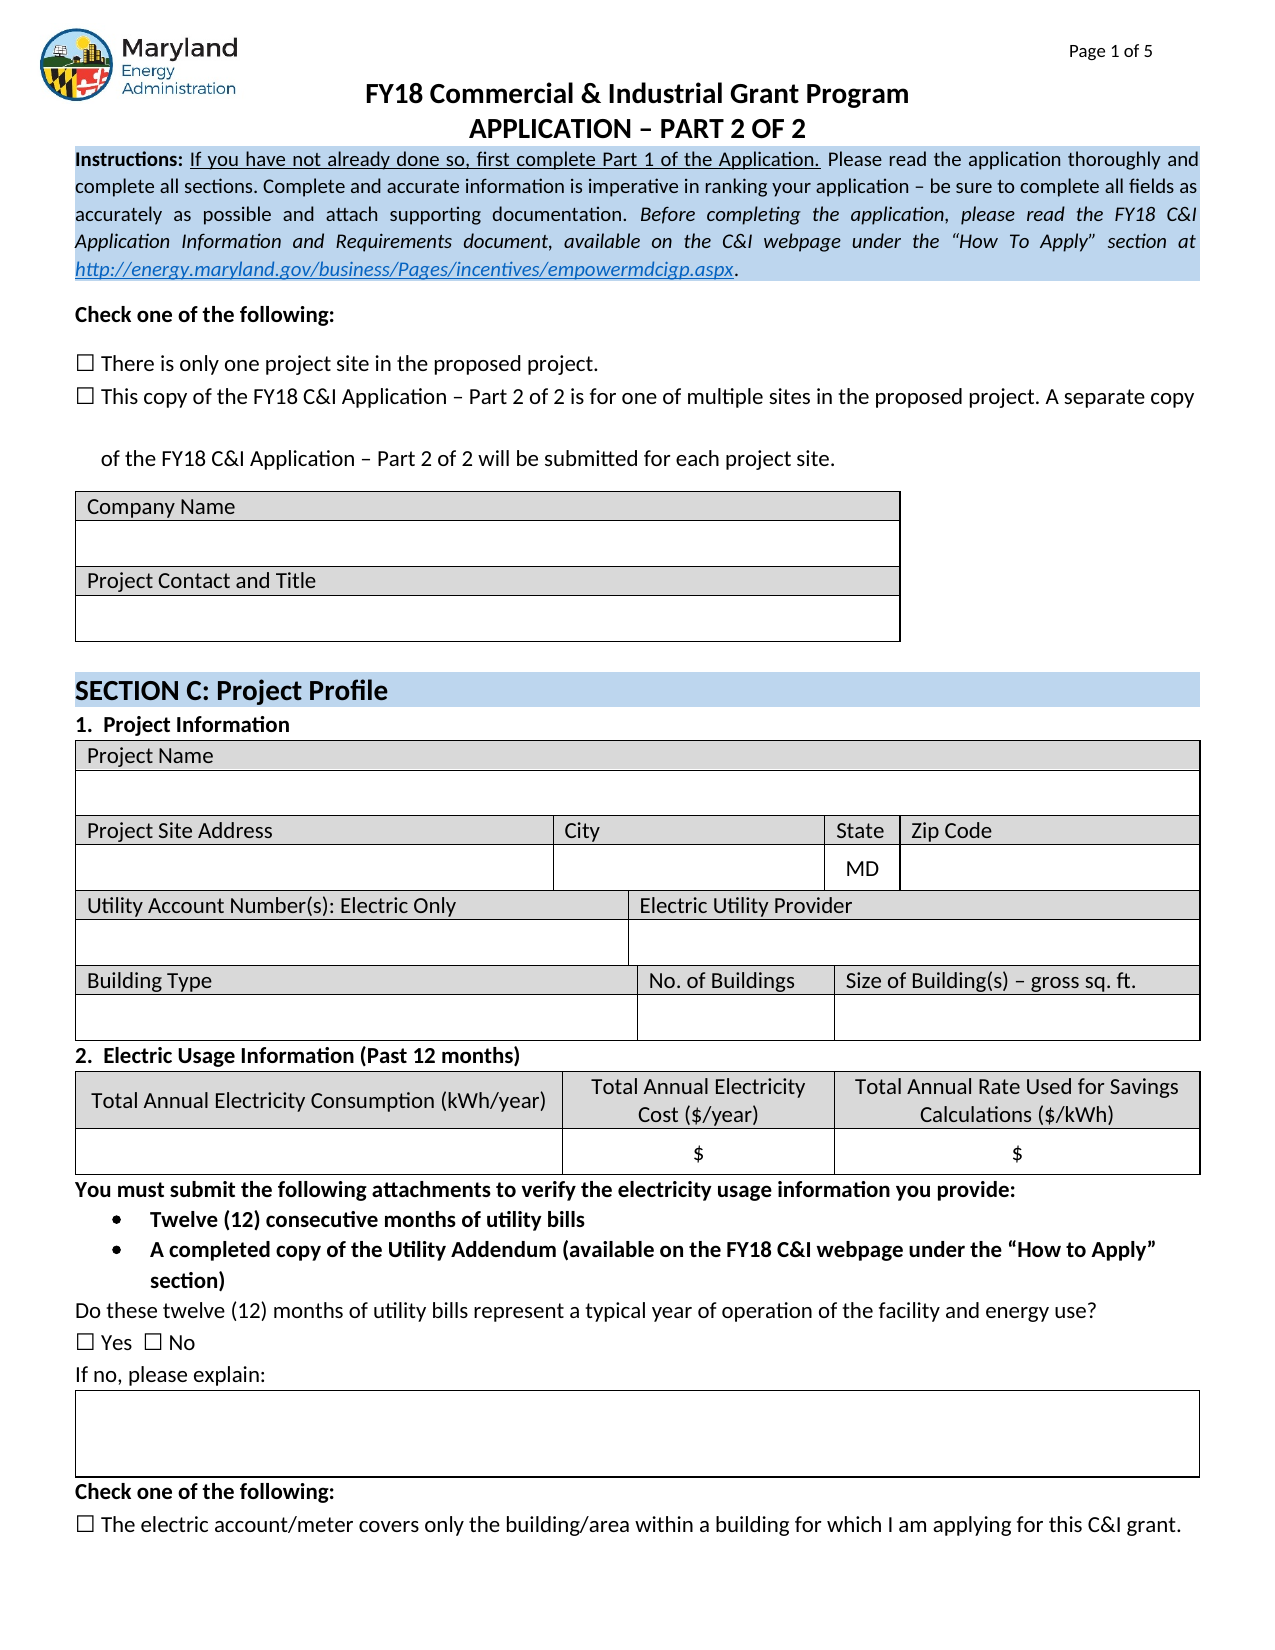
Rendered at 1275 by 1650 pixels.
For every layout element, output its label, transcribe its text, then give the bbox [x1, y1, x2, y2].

table_cell Project Site Address [76, 816, 553, 844]
table_cell Building Type [76, 966, 637, 994]
table_cell Utility Account Number(s): Electric Only [76, 891, 628, 919]
table_cell Project Contact and Title [76, 567, 899, 595]
table_cell [76, 771, 1199, 815]
table_cell Electric Utility Provider [629, 891, 1199, 919]
table_cell [76, 920, 628, 965]
text There is only one project site in the proposed project. This copy of the FY18 C&I Application – Part 2 of 2 is for one of multiple sites in the proposed project. A separate copy of the FY18 C&I Application – Part 2 of 2 will be submitted for each project site. [75, 347, 1200, 472]
text SECTION C: Project Profile [75, 672, 1200, 707]
list Project Information [75, 710, 1200, 738]
table_cell [76, 521, 899, 566]
list Electric Usage Information (Past 12 months) [75, 1041, 1200, 1069]
table_cell [76, 1129, 562, 1174]
picture [29, 23, 252, 104]
table_header Project Name [76, 741, 1199, 769]
table_cell [835, 995, 1199, 1040]
text Yes No [75, 1326, 1200, 1357]
table_cell $ [563, 1129, 834, 1174]
table_cell $ [835, 1129, 1199, 1174]
text You must submit the following attachments to verify the electricity usage information you provide: [75, 1175, 1200, 1203]
table_header Company Name [76, 492, 899, 520]
table_cell MD [825, 845, 899, 890]
table_header Total Annual Rate Used for Savings Calculations ($/kWh) [835, 1072, 1199, 1128]
text Instructions: If you have not already done so, first complete Part 1 of the Application. Please read the application thoroughly and complete all sections. Complete and accurate information is imperative in ranking your application – be sure to complete all fields as accurately as possible and attach supporting documentation. Before completing the application, please read the FY18 C&I Application Information and Requirements document, available on the C&I webpage under the “How To Apply” section at http://energy.maryland.gov/business/Pages/incentives/empowermdcigp.aspx. [75, 146, 1200, 281]
table_cell No. of Buildings [638, 966, 834, 994]
table_cell State [825, 816, 899, 844]
table_cell Size of Building(s) – gross sq. ft. [835, 966, 1199, 994]
table_cell [638, 995, 834, 1040]
table_cell Zip Code [901, 816, 1199, 844]
text Check one of the following: [75, 300, 1200, 328]
table_cell [629, 920, 1199, 965]
text Do these twelve (12) months of utility bills represent a typical year of operation of the facility and energy use? [75, 1296, 1200, 1324]
table_cell [901, 845, 1199, 890]
text The electric account/meter covers only the building/area within a building for which I am applying for this C&I grant. [75, 1508, 1200, 1539]
table_cell [554, 845, 824, 890]
table_cell [76, 596, 899, 641]
table_header Total Annual Electricity Consumption (kWh/year) [76, 1072, 562, 1128]
table_cell [76, 845, 553, 890]
list Twelve (12) consecutive months of utility bills [112, 1205, 1200, 1233]
text Check one of the following: [75, 1478, 1200, 1505]
table_cell [76, 995, 637, 1040]
table_header [76, 1391, 1199, 1476]
text If no, please explain: [75, 1360, 1200, 1388]
table_header Total Annual Electricity Cost ($/year) [563, 1072, 834, 1128]
list A completed copy of the Utility Addendum (available on the FY18 C&I webpage under the “How to Apply” section) [112, 1236, 1200, 1294]
table_cell City [554, 816, 824, 844]
